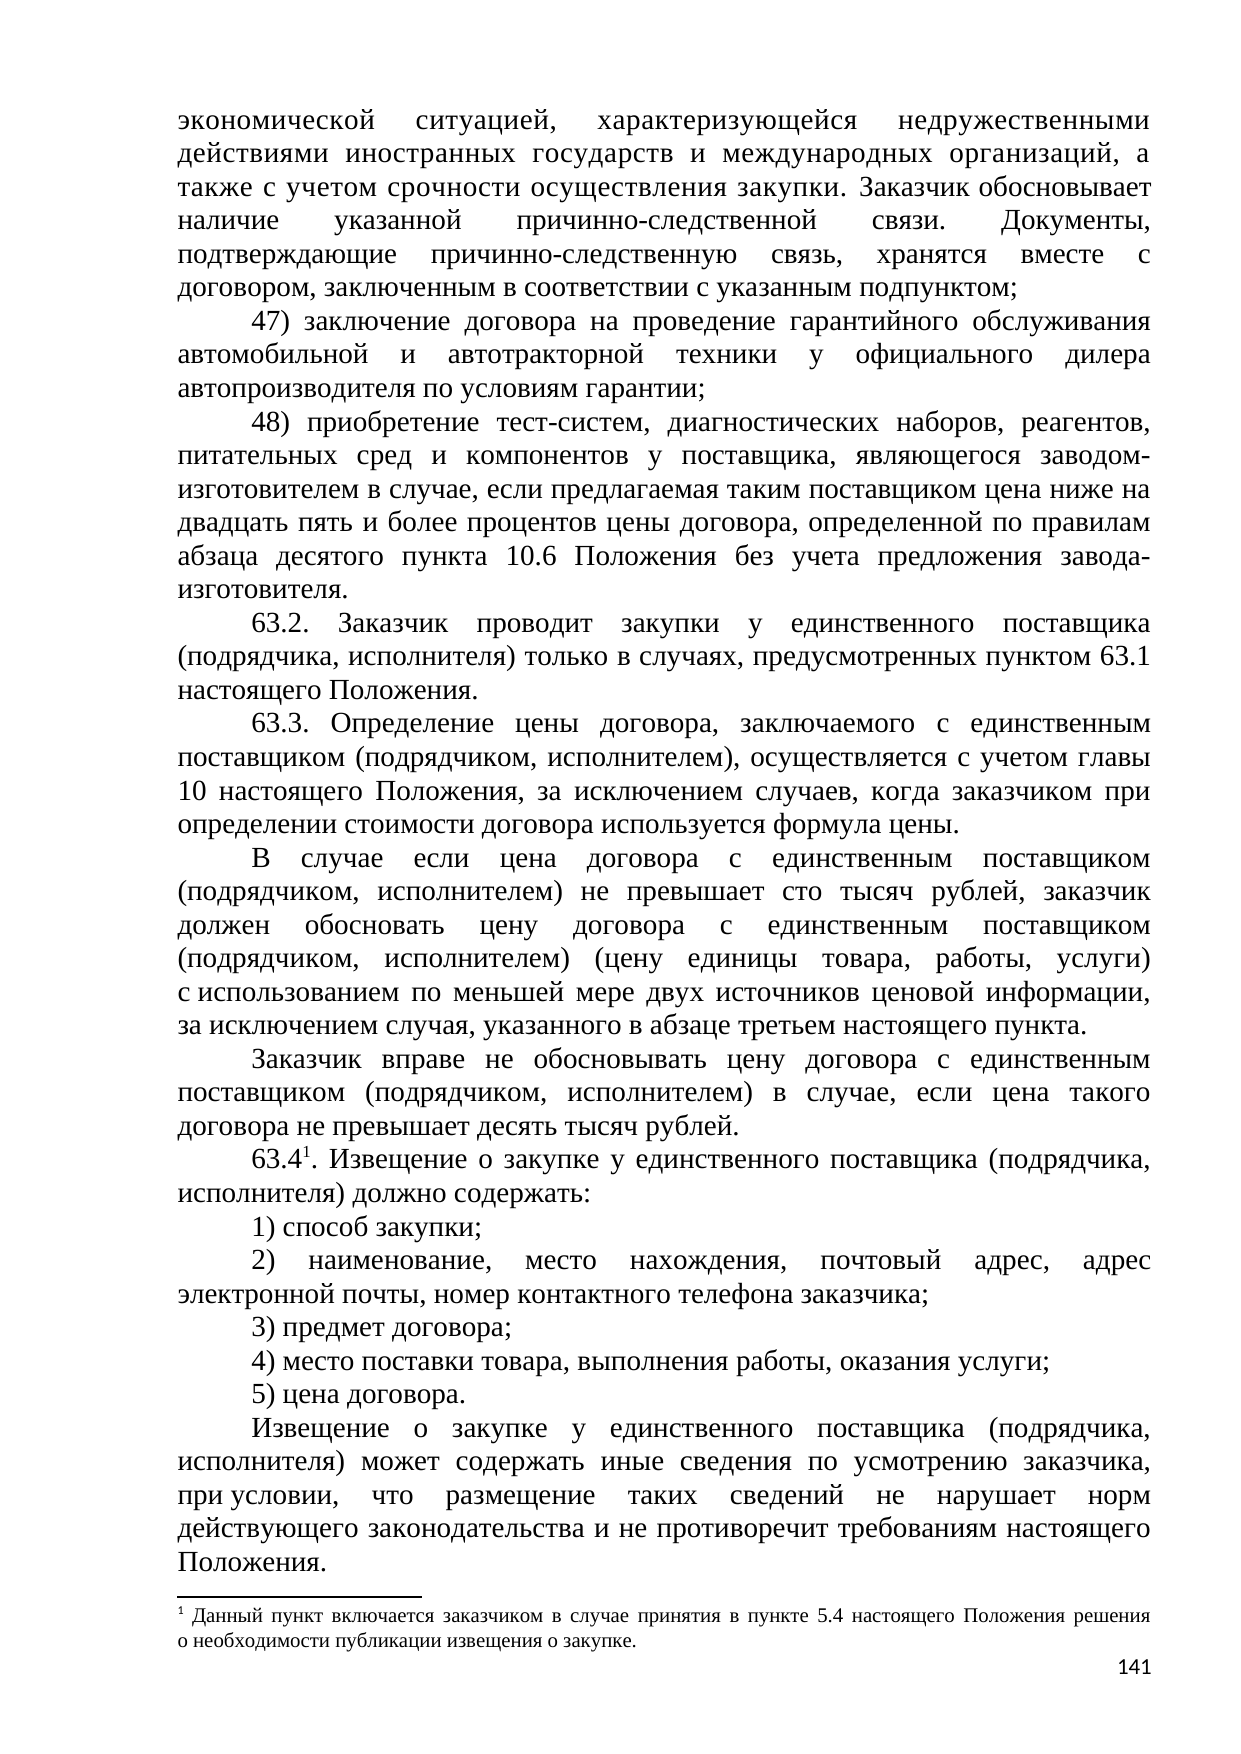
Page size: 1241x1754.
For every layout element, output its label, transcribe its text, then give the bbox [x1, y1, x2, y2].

text 48) приобретение тест-систем, диагностических наборов, реагентов, питательных сред и компонентов у поставщика, являющегося заводом-изготовителем в случае, если предлагаемая таким поставщиком цена ниже на двадцать пять и более процентов цены договора, определенной по правилам абзаца десятого пункта 10.6 Положения без учета предложения завода-изготовителя. [177, 404, 1152, 605]
text 3) предмет договора; [177, 1309, 1152, 1343]
text 5) цена договора. [177, 1376, 1152, 1410]
text 63.3. Определение цены договора, заключаемого с единственным поставщиком (подрядчиком, исполнителем), осуществляется с учетом главы 10 настоящего Положения, за исключением случаев, когда заказчиком при определении стоимости договора используется формула цены. [177, 706, 1152, 840]
text 4) место поставки товара, выполнения работы, оказания услуги; [177, 1343, 1152, 1376]
text Извещение о закупке у единственного поставщика (подрядчика, исполнителя) может содержать иные сведения по усмотрению заказчика, при условии, что размещение таких сведений не нарушает норм действующего законодательства и не противоречит требованиям настоящего Положения. [177, 1410, 1152, 1578]
text 2) наименование, место нахождения, почтовый адрес, адрес электронной почты, номер контактного телефона заказчика; [177, 1242, 1152, 1309]
text 63.4. Извещение о закупке у единственного поставщика (подрядчика, исполнителя) должно содержать: [177, 1142, 1152, 1209]
text В случае если цена договора с единственным поставщиком (подрядчиком, исполнителем) не превышает сто тысяч рублей, заказчик должен обосновать цену договора с единственным поставщиком (подрядчиком, исполнителем) (цену единицы товара, работы, услуги) с использованием по меньшей мере двух источников ценовой информации, за исключением случая, указанного в абзаце третьем настоящего пункта. [177, 840, 1152, 1041]
text 47) заключение договора на проведение гарантийного обслуживания автомобильной и автотракторной техники у официального дилера автопроизводителя по условиям гарантии; [177, 303, 1152, 404]
text 63.2. Заказчик проводит закупки у единственного поставщика (подрядчика, исполнителя) только в случаях, предусмотренных пунктом 63.1 настоящего Положения. [177, 605, 1152, 706]
text Заказчик вправе не обосновывать цену договора с единственным поставщиком (подрядчиком, исполнителем) в случае, если цена такого договора не превышает десять тысяч рублей. [177, 1041, 1152, 1142]
text 1) способ закупки; [177, 1209, 1152, 1242]
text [177, 102, 1152, 303]
